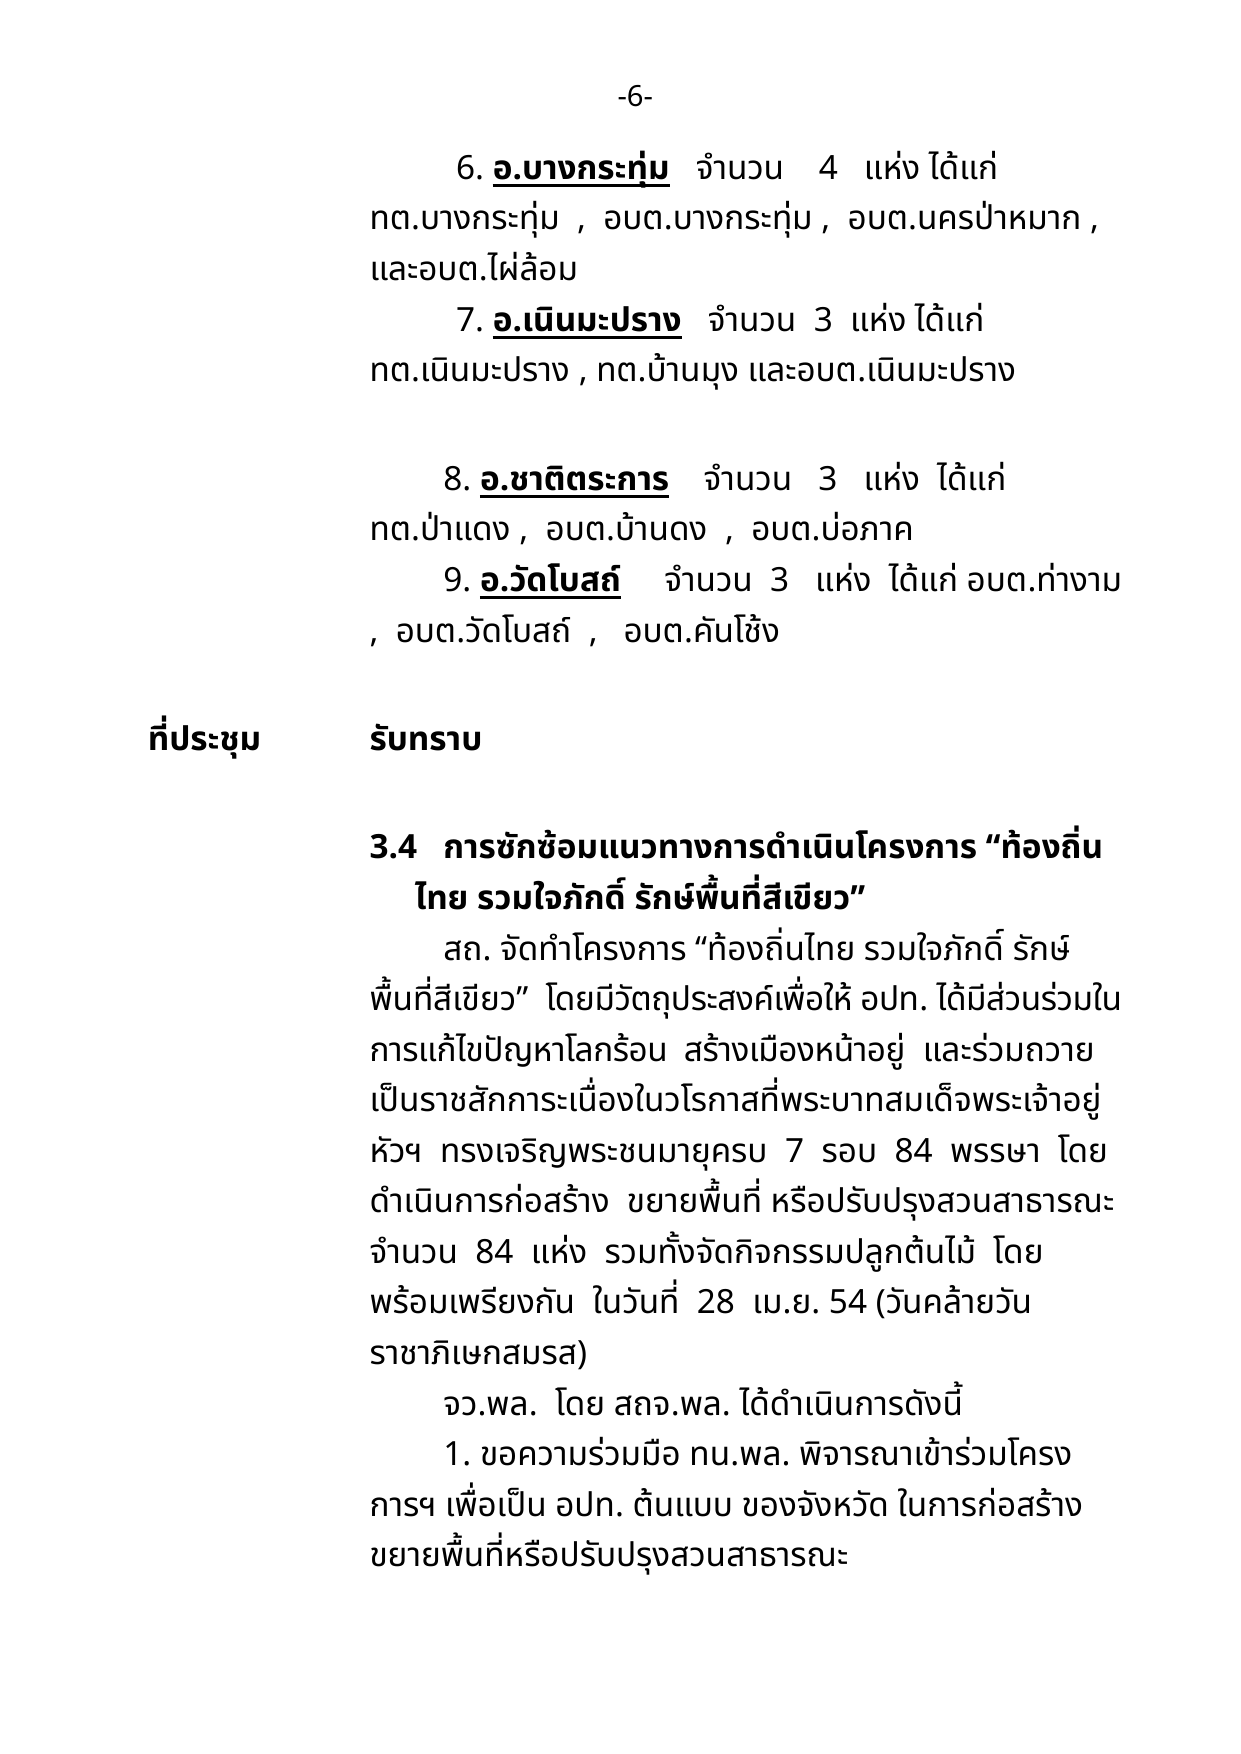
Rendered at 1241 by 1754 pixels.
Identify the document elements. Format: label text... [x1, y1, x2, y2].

text 9. อ.วัดโบสถ์ จำนวน 3 แห่ง ได้แก่ อบต.ท่างาม , อบต.วัดโบสถ์ , อบต.คันโช้ง [369, 556, 1122, 657]
list การซักซ้อมแนวทางการดำเนินโครงการ “ท้องถิ่นไทย รวมใจภักดิ์ รักษ์พื้นที่สีเขียว” [369, 823, 1122, 924]
text 8. อ.ชาติตระการ จำนวน 3 แห่ง ได้แก่ ทต.ป่าแดง , อบต.บ้านดง , อบต.บ่อภาค [369, 454, 1122, 556]
text ที่ประชุม รับทราบ [148, 715, 1122, 765]
list จว.พล. โดย สถจ.พล. ได้ดำเนินการดังนี้ [369, 1379, 1122, 1430]
list สถ. จัดทำโครงการ “ท้องถิ่นไทย รวมใจภักดิ์ รักษ์พื้นที่สีเขียว” โดยมีวัตถุประสงค์เพื่อให้ อปท. ได้มีส่วนร่วมในการแก้ไขปัญหาโลกร้อน สร้างเมืองหน้าอยู่ และร่วมถวายเป็นราชสักการะเนื่องในวโรกาสที่พระบาทสมเด็จพระเจ้าอยู่หัวฯ ทรงเจริญพระชนมายุครบ 7 รอบ 84 พรรษา โดยดำเนินการก่อสร้าง ขยายพื้นที่ หรือปรับปรุงสวนสาธารณะ จำนวน 84 แห่ง รวมทั้งจัดกิจกรรมปลูกต้นไม้ โดยพร้อมเพรียงกัน ในวันที่ 28 เม.ย. 54 (วันคล้ายวันราชาภิเษกสมรส) [369, 924, 1122, 1379]
list 1. ขอความร่วมมือ ทน.พล. พิจารณาเข้าร่วมโครงการฯ เพื่อเป็น อปท. ต้นแบบ ของจังหวัด ในการก่อสร้างขยายพื้นที่หรือปรับปรุงสวนสาธารณะ [369, 1430, 1122, 1582]
text 6. อ.บางกระทุ่ม จำนวน 4 แห่ง ได้แก่ ทต.บางกระทุ่ม , อบต.บางกระทุ่ม , อบต.นครป่าหมาก , และอบต.ไผ่ล้อม [369, 143, 1122, 295]
list 7. อ.เนินมะปราง จำนวน 3 แห่ง ได้แก่ ทต.เนินมะปราง , ทต.บ้านมุง และอบต.เนินมะปราง [369, 295, 1122, 397]
